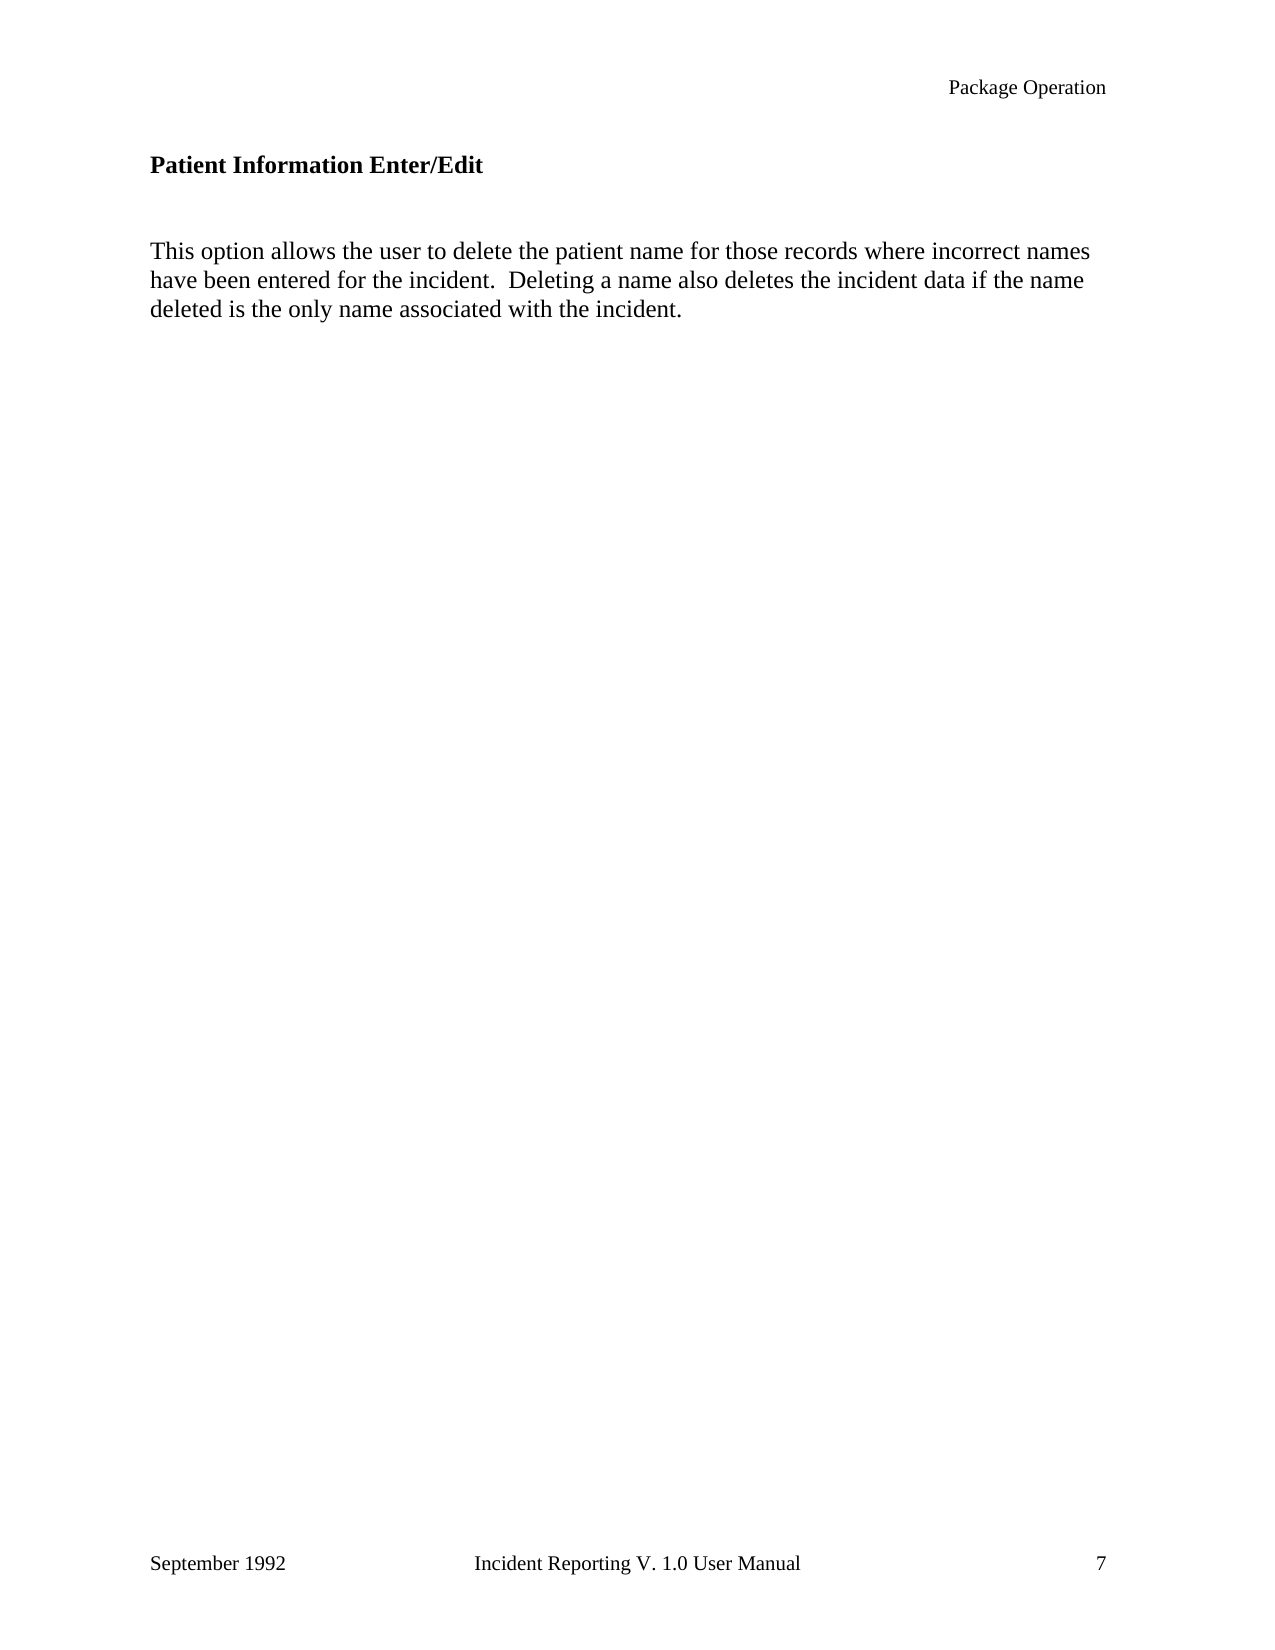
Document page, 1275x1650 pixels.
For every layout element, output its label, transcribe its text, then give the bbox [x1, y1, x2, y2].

text This option allows the user to delete the patient name for those records where incorrect names have been entered for the incident. Deleting a name also deletes the incident data if the name deleted is the only name associated with the incident. [150, 236, 1125, 322]
subtitle Patient Information Enter/Edit [150, 150, 1125, 179]
